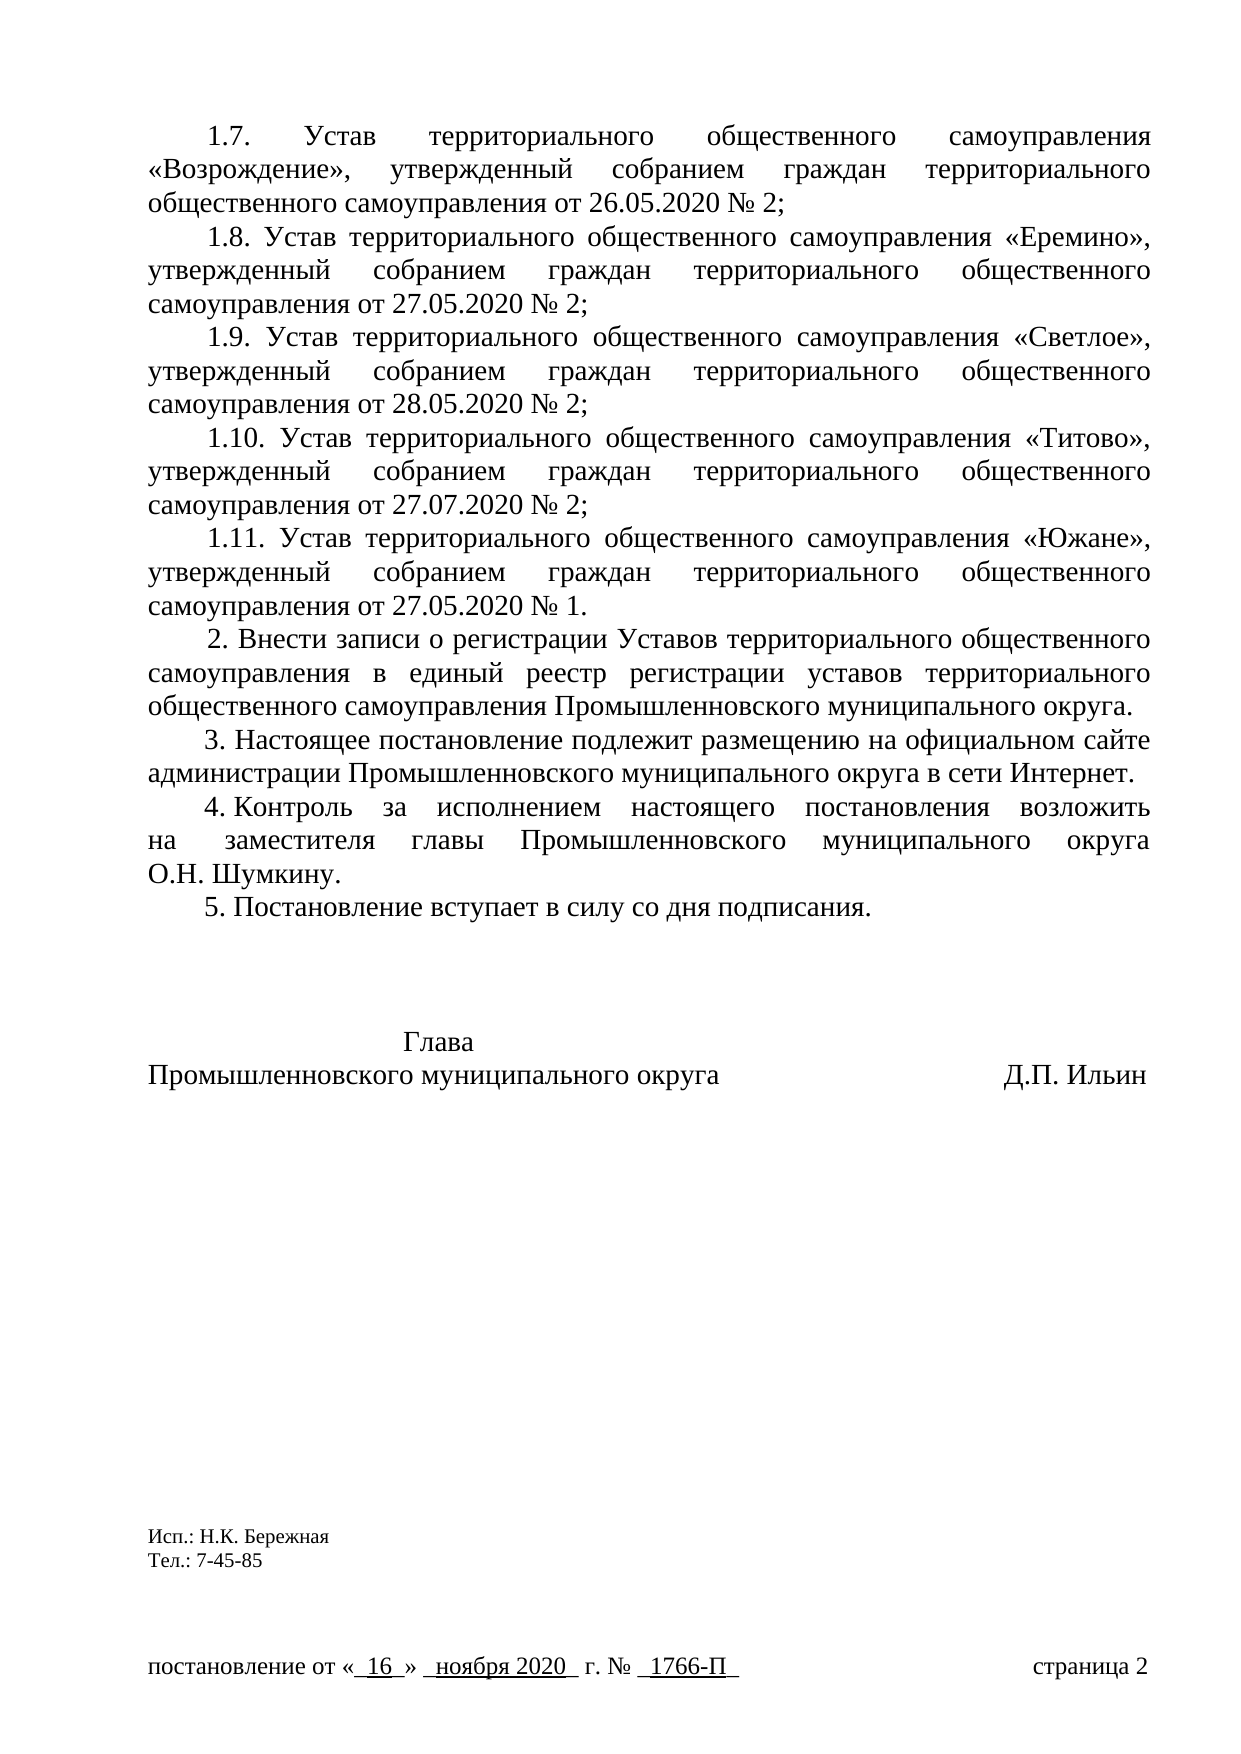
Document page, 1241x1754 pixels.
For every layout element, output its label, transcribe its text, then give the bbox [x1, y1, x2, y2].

text Исп.: Н.К. Бережная [148, 1524, 1152, 1548]
text 1.11. Устав территориального общественного самоуправления «Южане», утвержденный собранием граждан территориального общественного самоуправления от 27.05.2020 № 1. [148, 521, 1152, 621]
text 2. Внести записи о регистрации Уставов территориального общественного самоуправления в единый реестр регистрации уставов территориального общественного самоуправления Промышленновского муниципального округа. [148, 621, 1152, 722]
text 3. Настоящее постановление подлежит размещению на официальном сайте администрации Промышленновского муниципального округа в сети Интернет. [148, 722, 1152, 789]
text Тел.: 7-45-85 [148, 1548, 1152, 1572]
text 5. Постановление вступает в силу со дня подписания. [148, 889, 1152, 923]
text 1.10. Устав территориального общественного самоуправления «Титово», утвержденный собранием граждан территориального общественного самоуправления от 27.07.2020 № 2; [148, 420, 1152, 521]
text Глава [148, 1024, 1152, 1057]
text 1.8. Устав территориального общественного самоуправления «Еремино», утвержденный собранием граждан территориального общественного самоуправления от 27.05.2020 № 2; [148, 219, 1152, 319]
text 4. Контроль за исполнением настоящего постановления возложить на заместителя главы Промышленновского муниципального округа О.Н. Шумкину. [148, 789, 1152, 889]
text Промышленновского муниципального округа Д.П. Ильин [148, 1057, 1152, 1091]
text 1.7. Устав территориального общественного самоуправления «Возрождение», утвержденный собранием граждан территориального общественного самоуправления от 26.05.2020 № 2; [148, 118, 1152, 219]
text 1.9. Устав территориального общественного самоуправления «Светлое», утвержденный собранием граждан территориального общественного самоуправления от 28.05.2020 № 2; [148, 319, 1152, 420]
